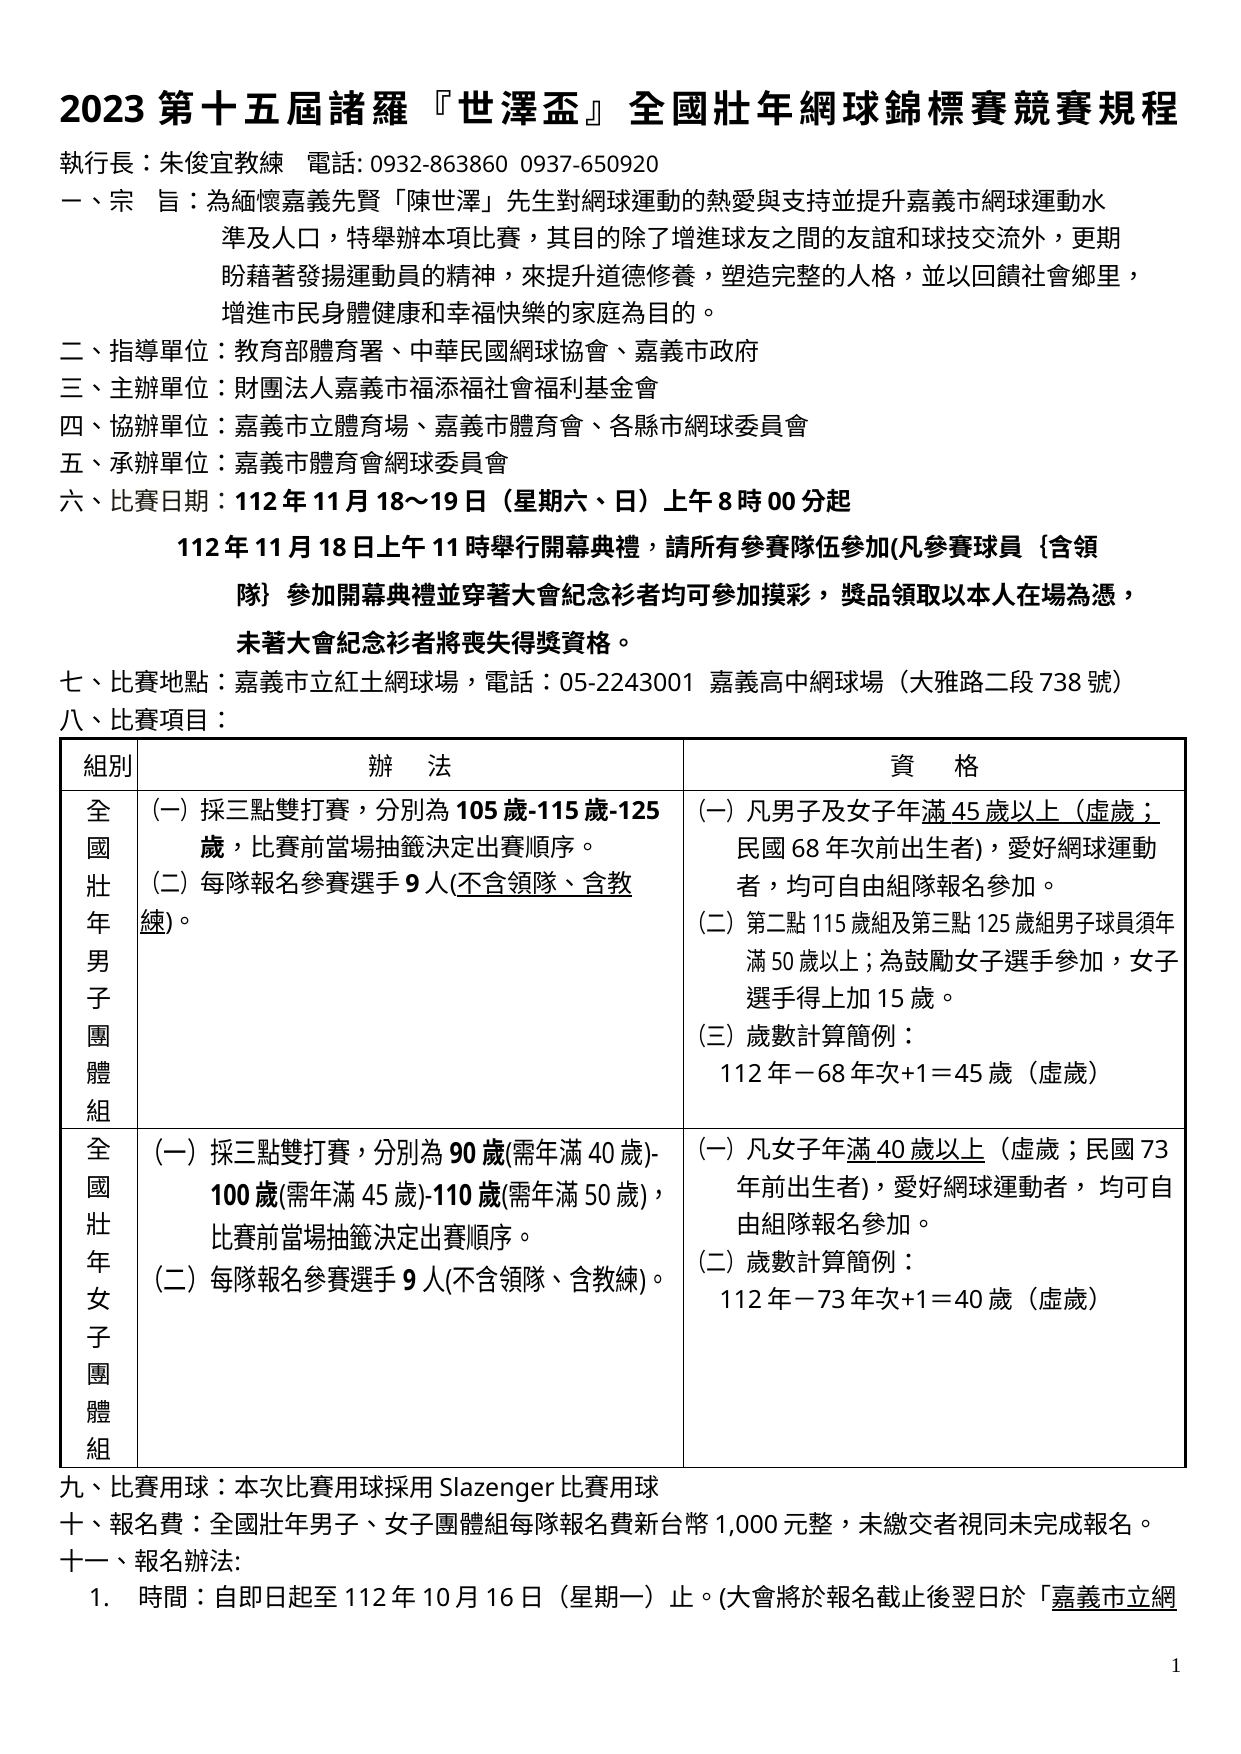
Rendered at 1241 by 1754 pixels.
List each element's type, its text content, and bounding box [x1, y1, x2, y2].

table_cell 全 國 壯 年 女 子 團 體 組 [62, 1129, 137, 1467]
text 六、比賽日期：112年11月18～19日（星期六、日）上午8時00分起 [59, 481, 1181, 518]
text 十、報名費：全國壯年男子、女子團體組每隊報名費新台幣1,000元整，未繳交者視同未完成報名。 [59, 1504, 1181, 1540]
text 七、比賽地點：嘉義市立紅土網球場，電話：05-2243001 嘉義高中網球場（大雅路二段738號） [59, 662, 1181, 699]
text 五、承辦單位：嘉義市體育會網球委員會 [59, 443, 1181, 481]
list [89, 1578, 1181, 1614]
table_header 組別 [62, 740, 137, 790]
text 三、主辦單位：財團法人嘉義市福添福社會福利基金會 [59, 368, 1181, 406]
text 八、比賽項目： [59, 699, 1181, 737]
text 執行長：朱俊宜教練 電話: 0932-863860 0937-650920 [59, 143, 1181, 181]
text 四、協辦單位：嘉義市立體育場、嘉義市體育會、各縣市網球委員會 [59, 406, 1181, 443]
text 十一、報名辦法: [59, 1540, 1181, 1578]
table_cell （一）凡男子及女子年滿45歲以上（虛歲；民國68年次前出生者)，愛好網球運動者，均可自由組隊報名參加。 （二）第二點115歲組及第三點125歲組男子球員須年滿50歲以上；為鼓勵女子選手參加，女子選手得上加15歲。 （三）歲數計算簡例： 112年－68年次+1＝45歲（虛歲） [684, 791, 1184, 1128]
text 2023第十五屆諸羅『世澤盃』全國壯年網球錦標賽競賽規程 [59, 68, 1181, 143]
table_cell （一）採三點雙打賽，分別為90歲(需年滿40歲)-100歲(需年滿45歲)-110歲(需年滿50歲)，比賽前當場抽籤決定出賽順序。 （二）每隊報名參賽選手9人(不含領隊、含教練)。 [138, 1129, 683, 1467]
text 112年11月18日上午11時舉行開幕典禮，請所有參賽隊伍參加(凡參賽球員｛含領隊｝參加開幕典禮並穿著大會紀念衫者均可參加摸彩， 獎品領取以本人在場為憑，未著大會紀念衫者將喪失得獎資格。 [118, 518, 1122, 662]
text 二、指導單位：教育部體育署、中華民國網球協會、嘉義市政府 [59, 331, 1181, 368]
table_cell （一）採三點雙打賽，分別為105歲-115歲-125歲，比賽前當場抽籤決定出賽順序。 （二）每隊報名參賽選手9人(不含領隊、含教練)。 [138, 791, 683, 1128]
table_header 資 格 [684, 740, 1184, 790]
table_cell （一）凡女子年滿40歲以上（虛歲；民國73年前出生者)，愛好網球運動者， 均可自由組隊報名參加。 （二）歲數計算簡例： 112年－73年次+1＝40歲（虛歲） [684, 1129, 1184, 1467]
text ㄧ、宗 旨：為緬懷嘉義先賢「陳世澤」先生對網球運動的熱愛與支持並提升嘉義市網球運動水準及人口，特舉辦本項比賽，其目的除了增進球友之間的友誼和球技交流外，更期盼藉著發揚運動員的精神，來提升道德修養，塑造完整的人格，並以回饋社會鄉里，增進市民身體健康和幸福快樂的家庭為目的。 [59, 181, 1122, 331]
table_cell 全 國 壯 年 男 子 團 體 組 [62, 791, 137, 1128]
text 九、比賽用球：本次比賽用球採用Slazenger比賽用球 [59, 1468, 1181, 1504]
table_header 辦 法 [138, 740, 683, 790]
